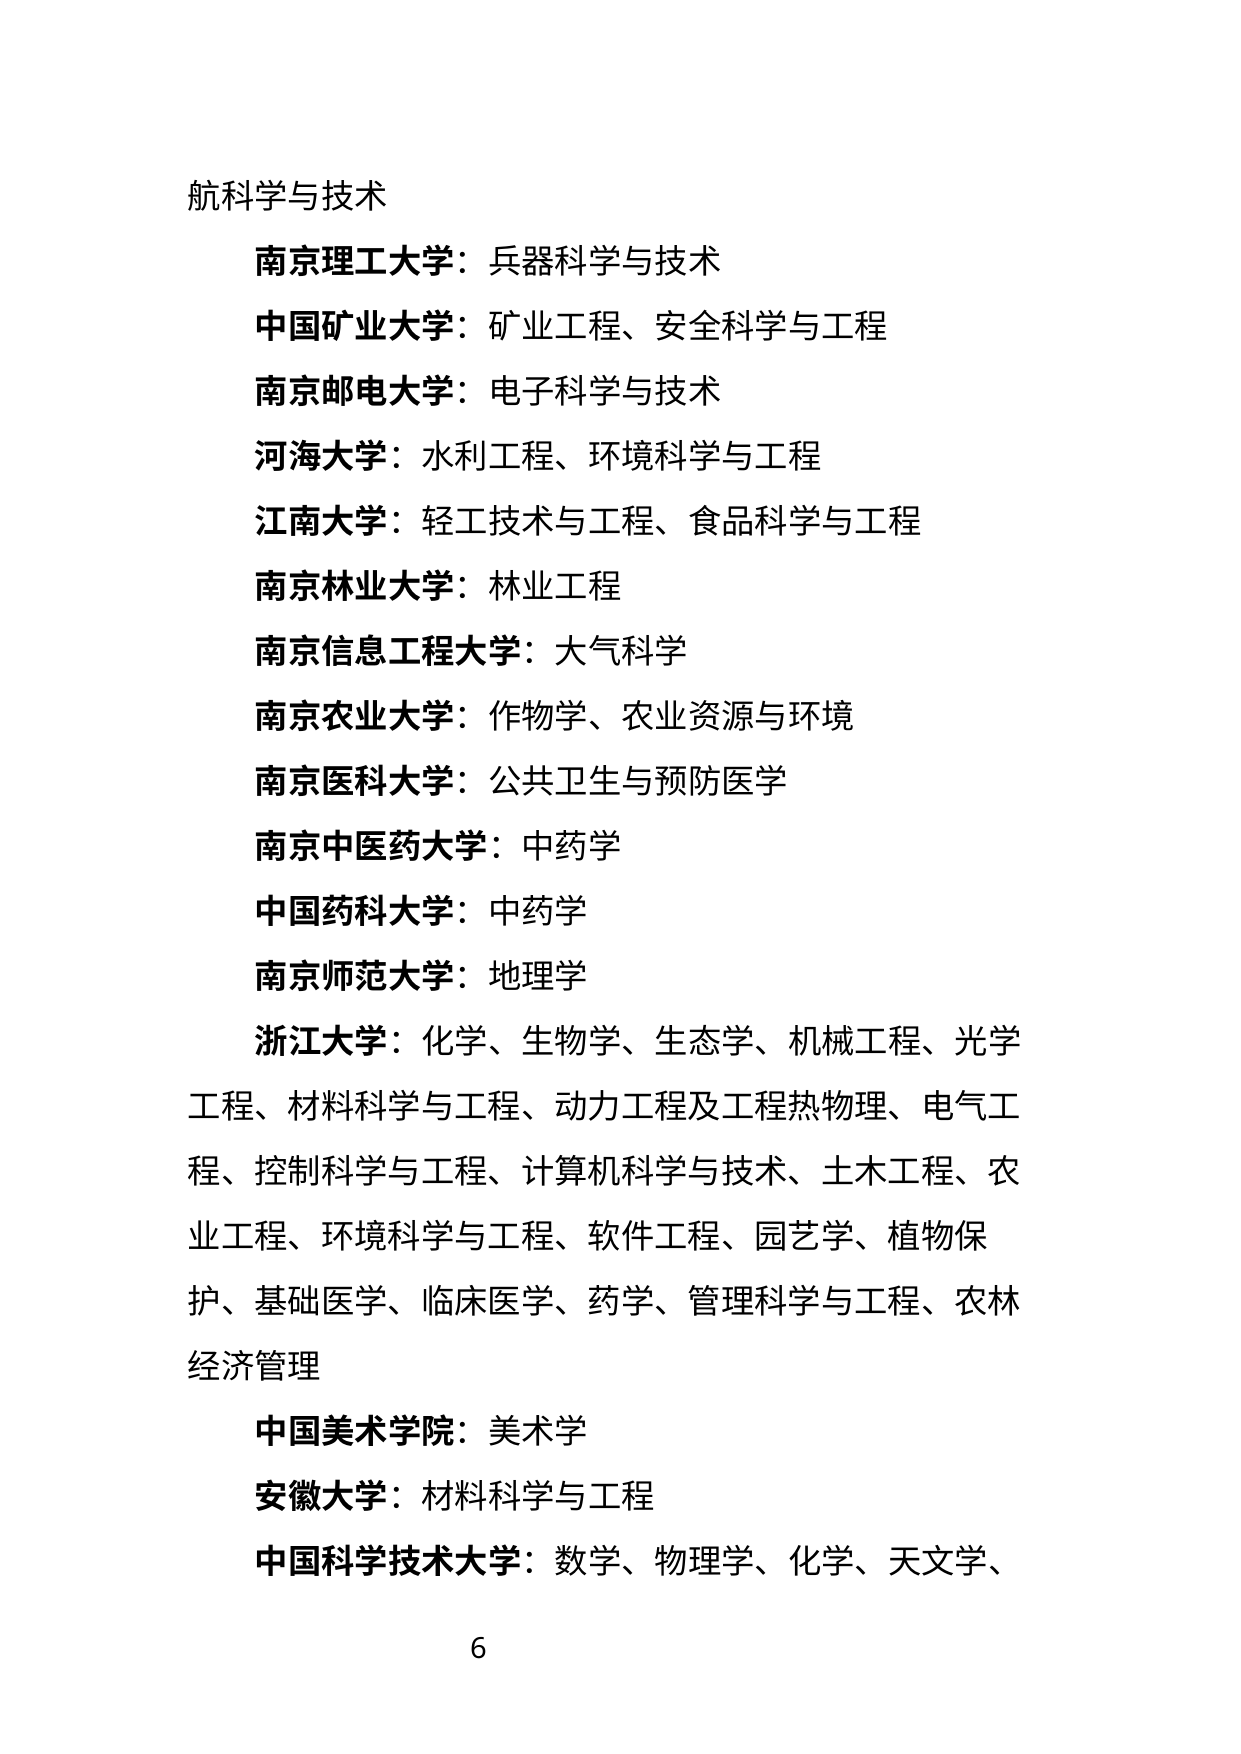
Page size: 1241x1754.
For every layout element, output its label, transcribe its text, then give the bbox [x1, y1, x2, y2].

text 安徽大学：材料科学与工程 [187, 1462, 1053, 1527]
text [187, 1527, 1053, 1592]
text 南京林业大学：林业工程 [187, 552, 1053, 617]
text 河海大学：水利工程、环境科学与工程 [187, 422, 1053, 487]
text 江南大学：轻工技术与工程、食品科学与工程 [187, 487, 1053, 552]
text 南京邮电大学：电子科学与技术 [187, 357, 1053, 422]
text 南京理工大学：兵器科学与技术 [187, 227, 1053, 292]
text 南京中医药大学：中药学 [187, 812, 1053, 877]
text 南京农业大学：作物学、农业资源与环境 [187, 682, 1053, 747]
text 中国药科大学：中药学 [187, 877, 1053, 942]
text 南京师范大学：地理学 [187, 942, 1053, 1007]
text 中国美术学院：美术学 [187, 1397, 1053, 1462]
text 南京信息工程大学：大气科学 [187, 617, 1053, 682]
text 浙江大学：化学、生物学、生态学、机械工程、光学工程、材料科学与工程、动力工程及工程热物理、电气工程、控制科学与工程、计算机科学与技术、土木工程、农业工程、环境科学与工程、软件工程、园艺学、植物保护、基础医学、临床医学、药学、管理科学与工程、农林经济管理 [187, 1007, 1053, 1397]
text 中国矿业大学：矿业工程、安全科学与工程 [187, 292, 1053, 357]
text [187, 162, 1053, 227]
text 南京医科大学：公共卫生与预防医学 [187, 747, 1053, 812]
